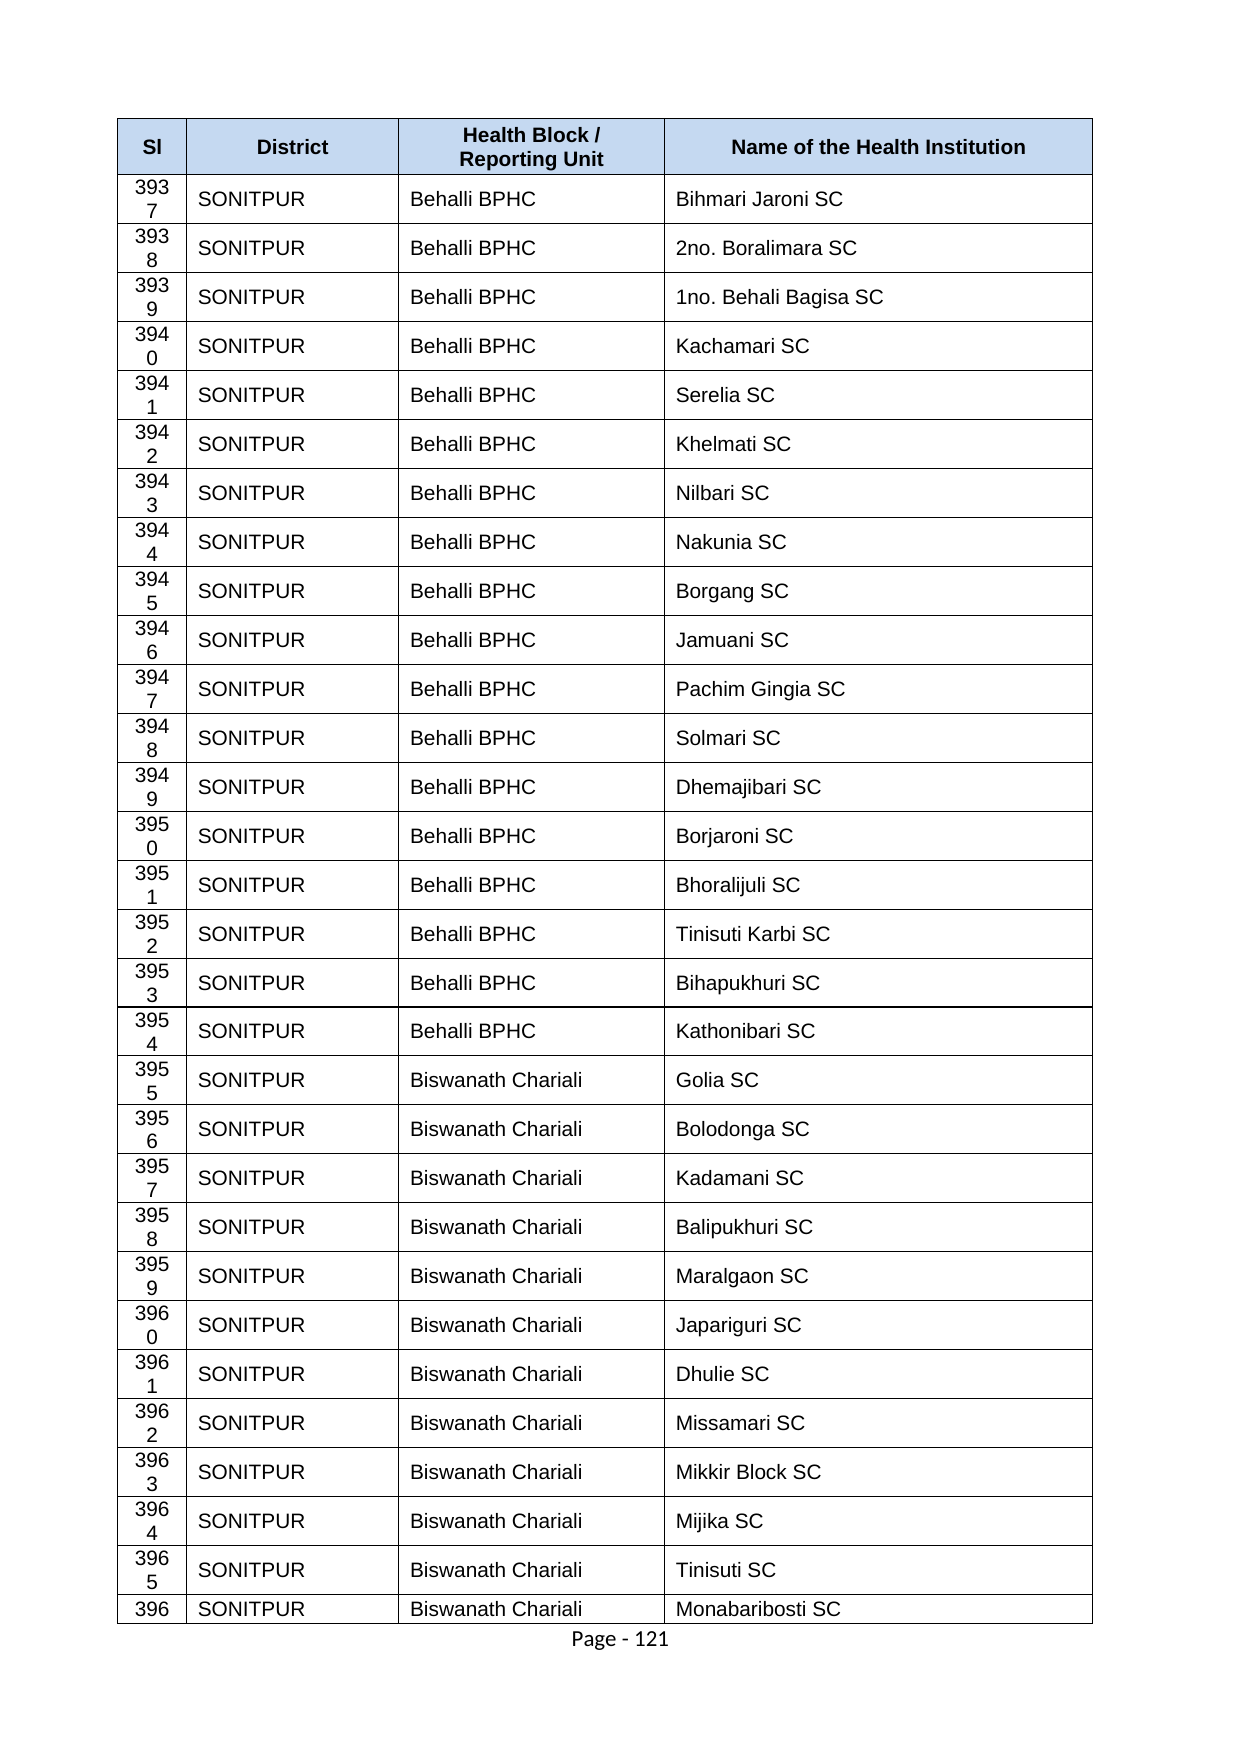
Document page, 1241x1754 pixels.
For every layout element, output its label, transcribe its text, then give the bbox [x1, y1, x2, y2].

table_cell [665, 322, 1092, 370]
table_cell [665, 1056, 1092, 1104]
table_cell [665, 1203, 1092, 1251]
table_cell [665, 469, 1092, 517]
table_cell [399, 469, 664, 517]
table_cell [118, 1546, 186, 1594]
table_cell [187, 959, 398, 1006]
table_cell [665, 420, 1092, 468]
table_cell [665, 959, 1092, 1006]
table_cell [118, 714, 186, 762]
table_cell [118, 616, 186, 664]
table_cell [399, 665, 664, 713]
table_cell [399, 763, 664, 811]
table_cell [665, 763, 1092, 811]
table_header Health Block / Reporting Unit [399, 119, 664, 174]
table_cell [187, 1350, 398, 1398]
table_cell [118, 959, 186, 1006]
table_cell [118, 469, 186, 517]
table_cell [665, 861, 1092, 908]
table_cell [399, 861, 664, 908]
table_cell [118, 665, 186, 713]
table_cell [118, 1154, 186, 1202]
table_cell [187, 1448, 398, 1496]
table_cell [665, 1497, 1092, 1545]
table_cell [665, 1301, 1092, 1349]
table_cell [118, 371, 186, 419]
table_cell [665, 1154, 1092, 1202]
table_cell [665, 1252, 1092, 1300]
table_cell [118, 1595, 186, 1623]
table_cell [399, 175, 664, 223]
table_header Sl [118, 119, 186, 174]
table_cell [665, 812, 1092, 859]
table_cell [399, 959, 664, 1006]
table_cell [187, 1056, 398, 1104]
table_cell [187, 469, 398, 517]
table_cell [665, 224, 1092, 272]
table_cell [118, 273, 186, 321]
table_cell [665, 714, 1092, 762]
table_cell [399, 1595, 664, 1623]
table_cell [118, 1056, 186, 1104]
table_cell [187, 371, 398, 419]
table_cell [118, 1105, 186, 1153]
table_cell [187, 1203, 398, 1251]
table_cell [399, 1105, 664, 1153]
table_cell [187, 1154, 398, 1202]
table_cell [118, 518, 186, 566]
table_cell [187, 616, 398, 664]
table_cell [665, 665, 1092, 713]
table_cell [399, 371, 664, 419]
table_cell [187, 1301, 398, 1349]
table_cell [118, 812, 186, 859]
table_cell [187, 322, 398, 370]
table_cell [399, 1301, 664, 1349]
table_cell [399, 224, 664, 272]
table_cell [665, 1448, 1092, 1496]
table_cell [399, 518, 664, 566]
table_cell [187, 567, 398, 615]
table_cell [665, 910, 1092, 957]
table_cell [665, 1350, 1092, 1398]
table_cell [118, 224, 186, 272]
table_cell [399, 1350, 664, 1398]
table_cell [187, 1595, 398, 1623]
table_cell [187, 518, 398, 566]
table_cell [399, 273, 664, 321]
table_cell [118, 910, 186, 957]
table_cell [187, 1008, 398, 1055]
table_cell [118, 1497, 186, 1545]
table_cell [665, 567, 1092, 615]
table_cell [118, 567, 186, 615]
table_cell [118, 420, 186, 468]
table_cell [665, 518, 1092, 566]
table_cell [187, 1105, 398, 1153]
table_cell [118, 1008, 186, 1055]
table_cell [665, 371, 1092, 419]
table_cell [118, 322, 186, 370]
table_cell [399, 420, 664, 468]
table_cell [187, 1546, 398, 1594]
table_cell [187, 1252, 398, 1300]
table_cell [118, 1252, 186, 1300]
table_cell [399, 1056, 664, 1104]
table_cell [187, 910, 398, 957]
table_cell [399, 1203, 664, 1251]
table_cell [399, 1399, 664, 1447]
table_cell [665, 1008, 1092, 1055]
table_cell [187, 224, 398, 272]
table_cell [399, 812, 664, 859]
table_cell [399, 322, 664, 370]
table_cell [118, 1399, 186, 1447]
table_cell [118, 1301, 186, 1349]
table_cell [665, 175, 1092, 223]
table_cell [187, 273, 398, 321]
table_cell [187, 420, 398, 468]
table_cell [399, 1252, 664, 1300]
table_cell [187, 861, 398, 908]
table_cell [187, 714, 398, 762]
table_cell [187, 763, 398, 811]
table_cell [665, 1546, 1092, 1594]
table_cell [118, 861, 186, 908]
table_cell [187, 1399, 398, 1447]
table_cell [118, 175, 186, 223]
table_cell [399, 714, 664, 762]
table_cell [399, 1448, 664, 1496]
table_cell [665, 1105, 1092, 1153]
table_header Name of the Health Institution [665, 119, 1092, 174]
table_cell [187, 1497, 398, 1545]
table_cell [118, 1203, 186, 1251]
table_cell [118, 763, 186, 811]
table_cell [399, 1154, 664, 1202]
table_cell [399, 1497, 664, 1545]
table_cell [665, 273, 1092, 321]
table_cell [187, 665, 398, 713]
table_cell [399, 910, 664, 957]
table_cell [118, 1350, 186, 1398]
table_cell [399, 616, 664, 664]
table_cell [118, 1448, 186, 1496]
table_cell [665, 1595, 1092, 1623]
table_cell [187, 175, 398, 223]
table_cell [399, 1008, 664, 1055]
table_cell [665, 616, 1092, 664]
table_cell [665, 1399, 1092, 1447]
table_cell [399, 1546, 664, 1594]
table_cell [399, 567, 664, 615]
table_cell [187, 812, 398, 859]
table_header District [187, 119, 398, 174]
